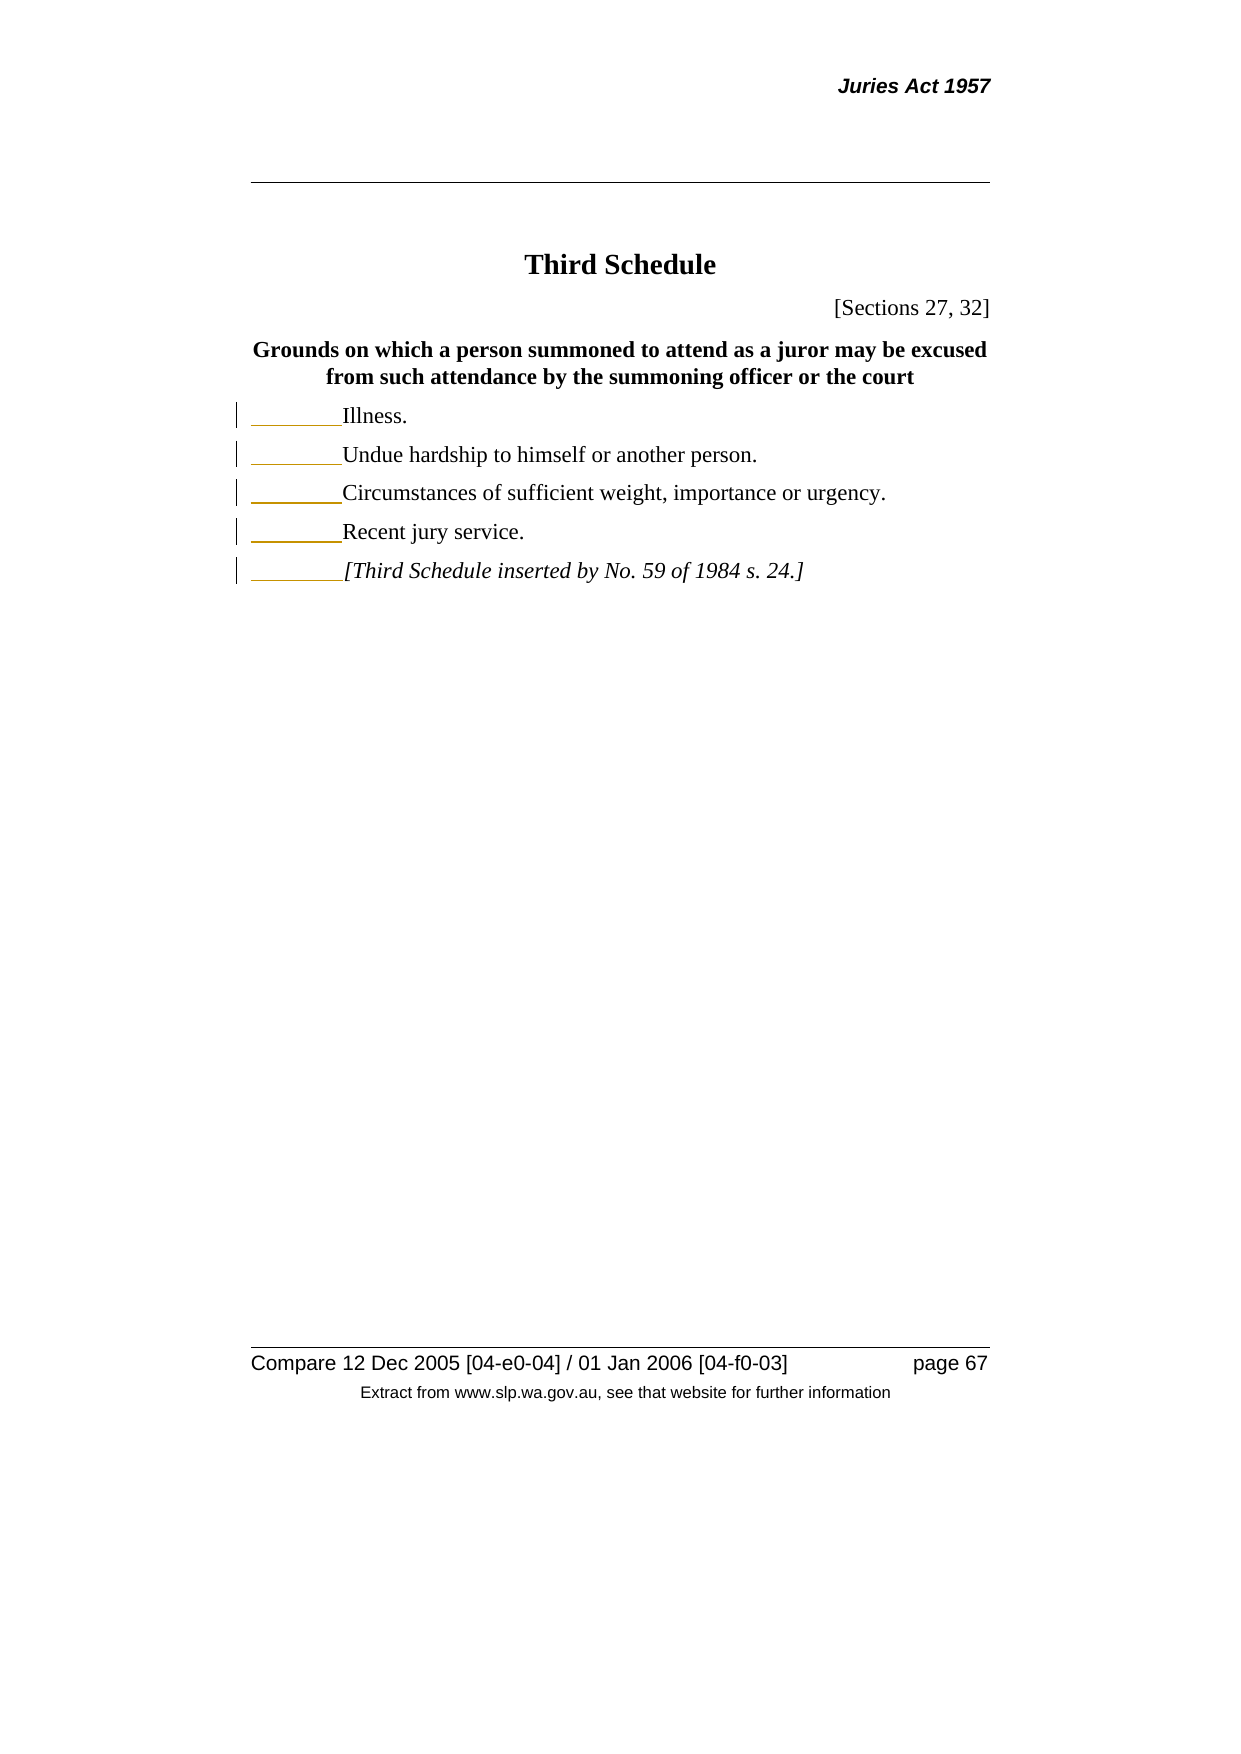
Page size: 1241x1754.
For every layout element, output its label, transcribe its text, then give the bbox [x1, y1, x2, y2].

text Recent jury service. [251, 518, 990, 545]
subtitle Grounds on which a person summoned to attend as a juror may be excused from such attendance by the summoning officer or the court [251, 337, 990, 389]
text Circumstances of sufficient weight, importance or urgency. [251, 479, 990, 506]
text Illness. [251, 402, 990, 428]
subtitle Third Schedule [251, 247, 990, 281]
text Undue hardship to himself or another person. [251, 441, 990, 467]
text [Sections 27, 32] [251, 293, 990, 320]
text [Third Schedule inserted by No. 59 of 1984 s. 24.] [251, 557, 990, 583]
